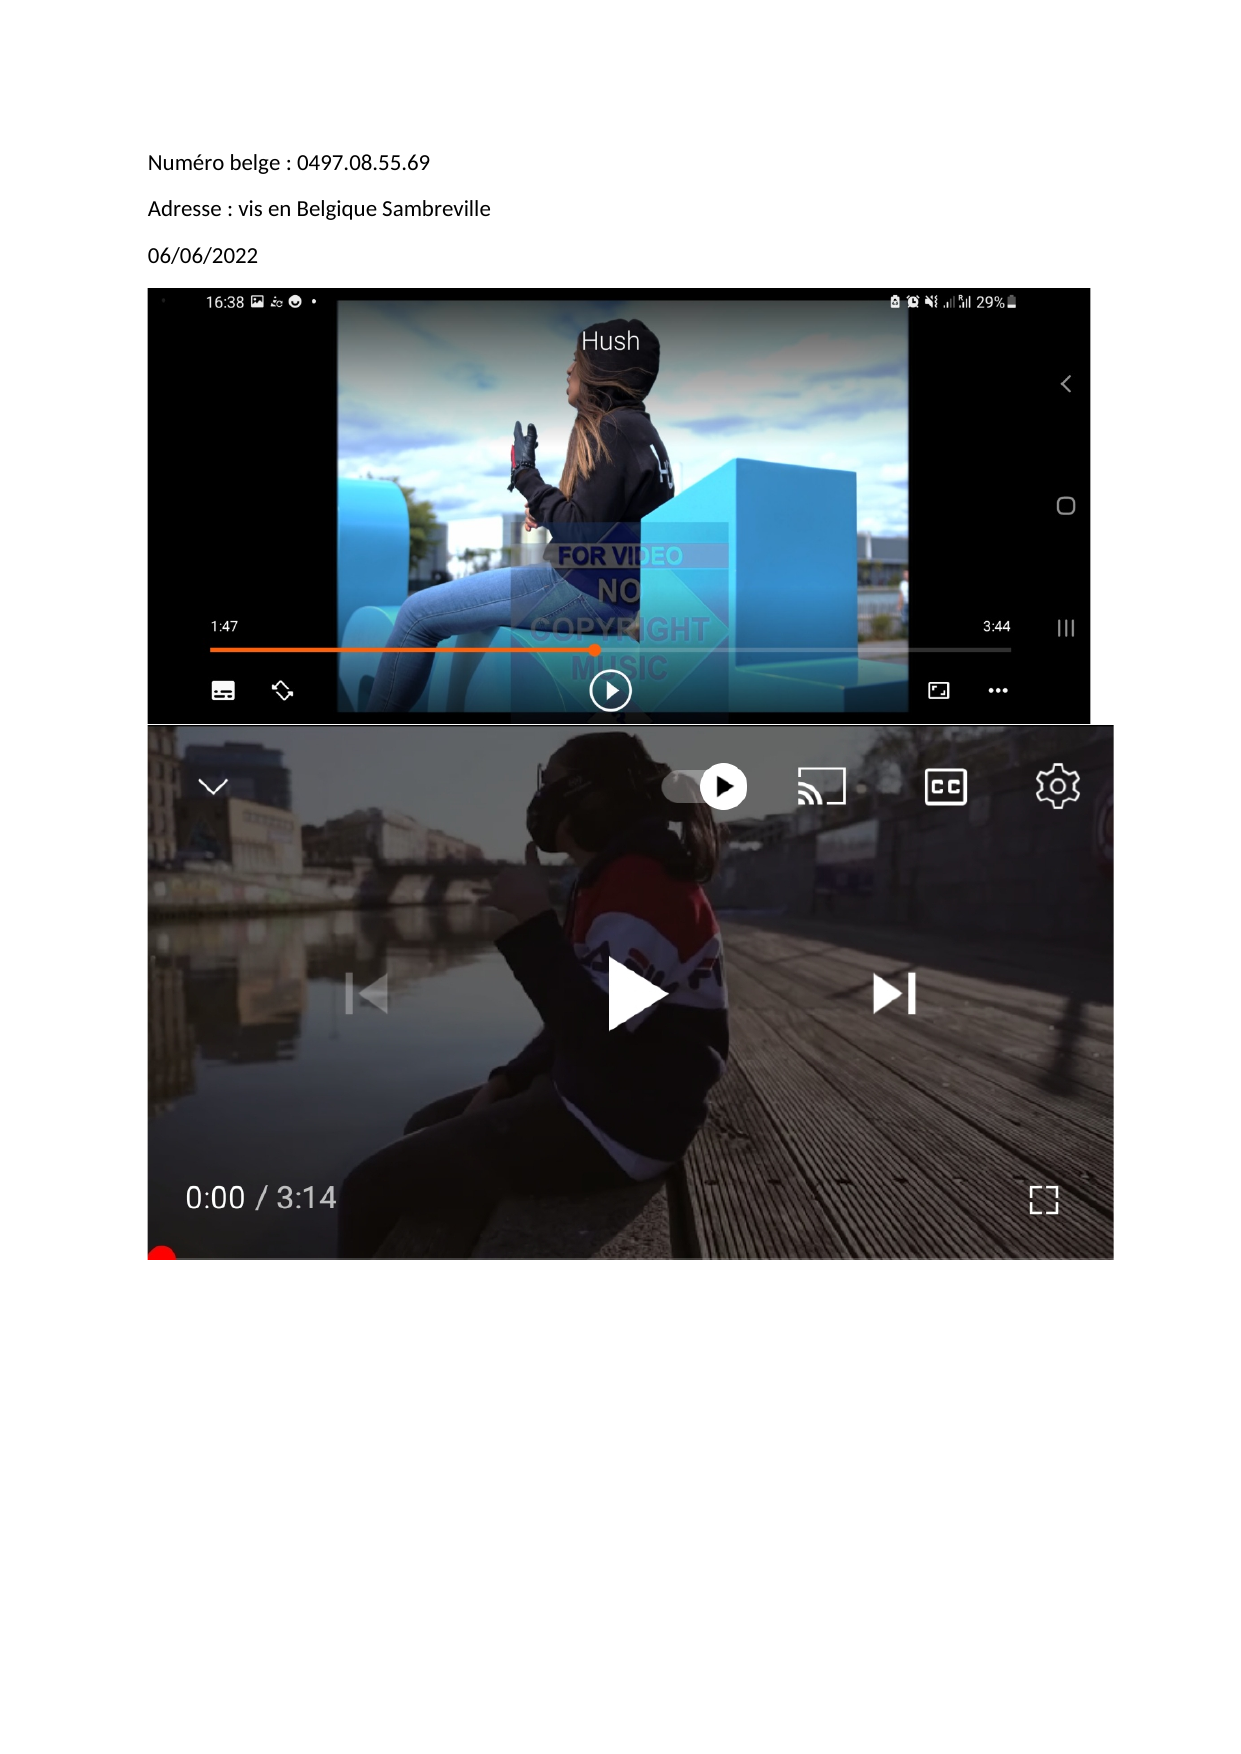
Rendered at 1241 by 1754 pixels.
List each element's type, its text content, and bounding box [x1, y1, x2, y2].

text 06/06/2022 [148, 241, 1093, 269]
picture [147, 725, 1114, 1260]
text Adresse : vis en Belgique Sambreville [148, 194, 1093, 222]
picture [147, 288, 1091, 724]
text Numéro belge : 0497.08.55.69 [148, 148, 1093, 176]
